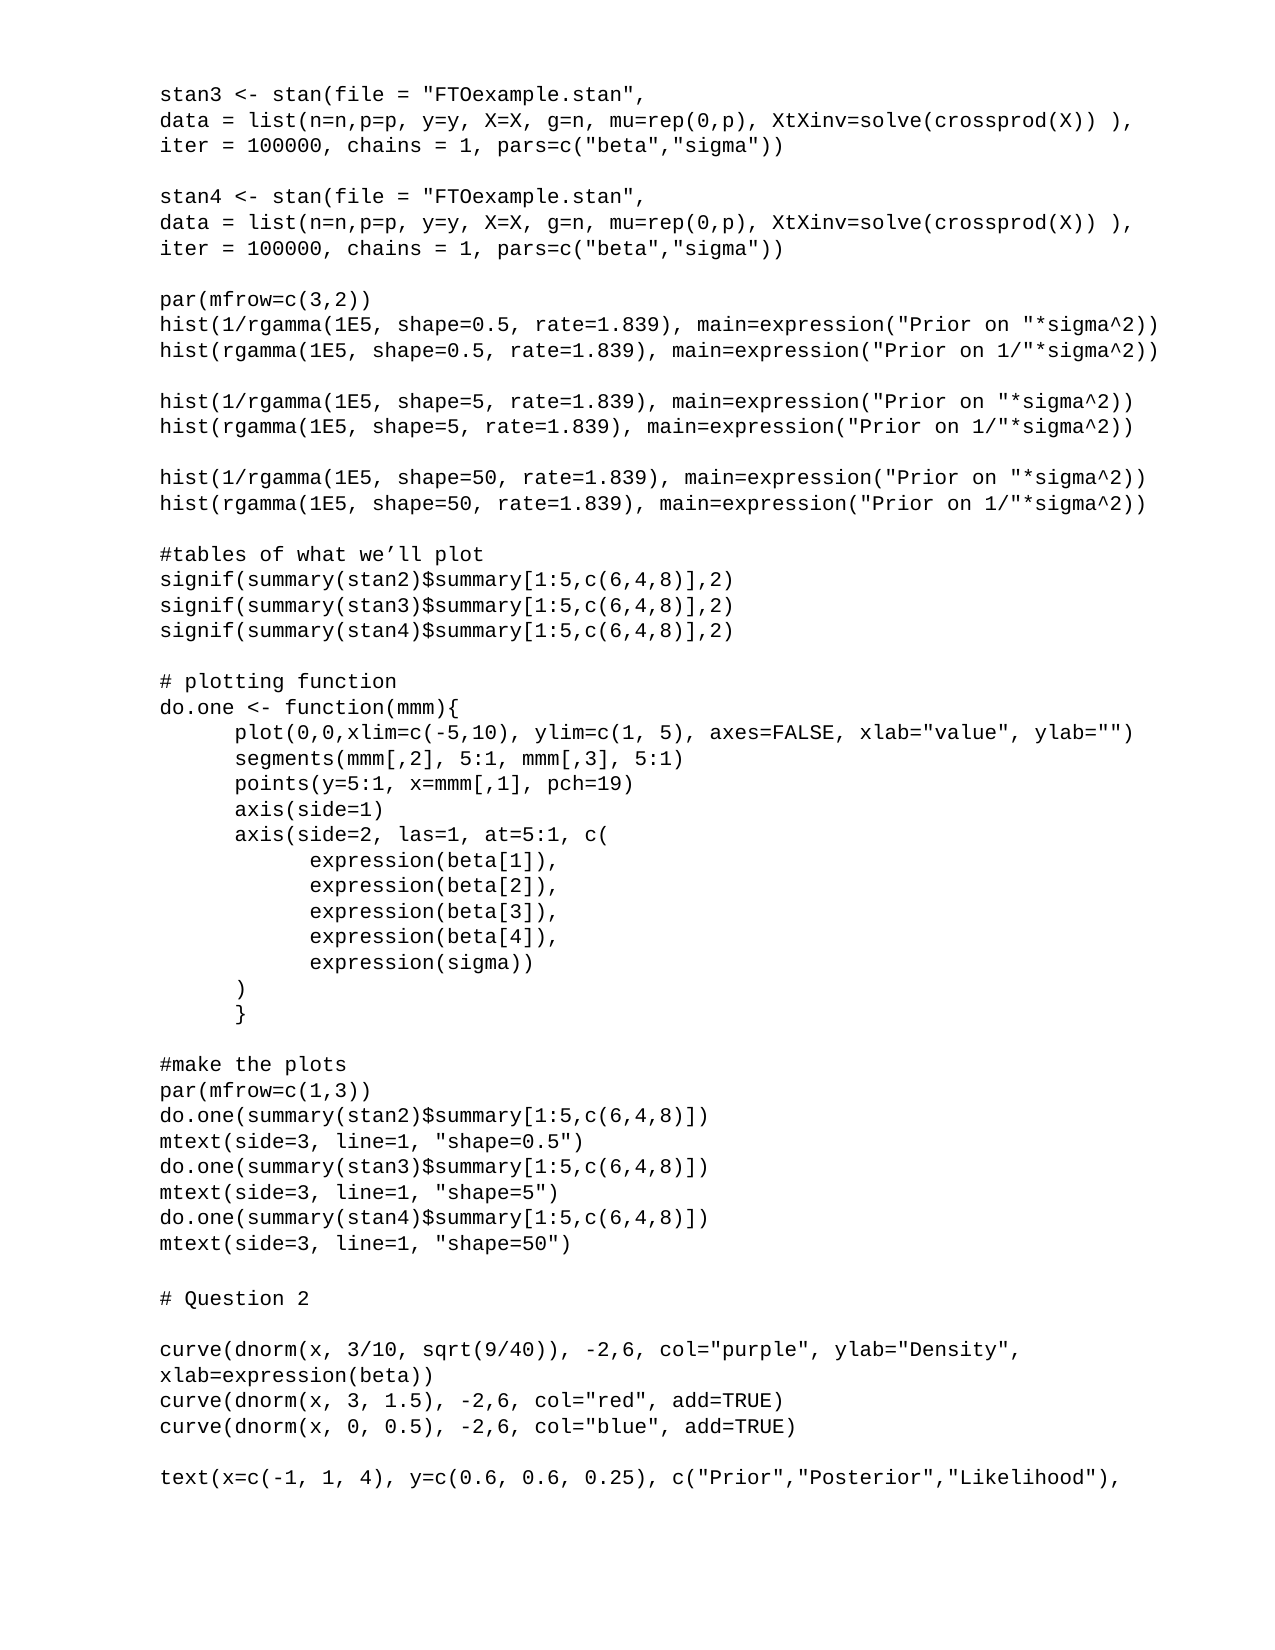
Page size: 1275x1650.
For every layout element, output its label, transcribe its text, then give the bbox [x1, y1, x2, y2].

list } [159, 1003, 1181, 1027]
list # plotting function [159, 671, 1181, 695]
list expression(beta[2]), [159, 876, 1181, 899]
list signif(summary(stan2)$summary[1:5,c(6,4,8)],2) [159, 569, 1181, 593]
list expression(beta[3]), [159, 901, 1181, 925]
list stan4 <- stan(file = "FTOexample.stan", [159, 186, 1181, 210]
list curve(dnorm(x, 3/10, sqrt(9/40)), -2,6, col="purple", ylab="Density", xlab=expression(beta)) [159, 1339, 1181, 1388]
list expression(beta[1]), [159, 850, 1181, 874]
list hist(rgamma(1E5, shape=5, rate=1.839), main=expression("Prior on 1/"*sigma^2)) [159, 416, 1181, 440]
list #make the plots [159, 1054, 1181, 1078]
list plot(0,0,xlim=c(-5,10), ylim=c(1, 5), axes=FALSE, xlab="value", ylab="") [159, 722, 1181, 746]
list par(mfrow=c(3,2)) [159, 288, 1181, 312]
list #tables of what we’ll plot [159, 544, 1181, 567]
list curve(dnorm(x, 3, 1.5), -2,6, col="red", add=TRUE) [159, 1390, 1181, 1414]
list text(x=c(-1, 1, 4), y=c(0.6, 0.6, 0.25), c("Prior","Posterior","Likelihood"), [159, 1467, 1181, 1491]
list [159, 110, 1181, 133]
list hist(1/rgamma(1E5, shape=0.5, rate=1.839), main=expression("Prior on "*sigma^2)) [159, 314, 1181, 338]
list do.one(summary(stan4)$summary[1:5,c(6,4,8)]) [159, 1207, 1181, 1231]
list hist(1/rgamma(1E5, shape=5, rate=1.839), main=expression("Prior on "*sigma^2)) [159, 391, 1181, 414]
list axis(side=2, las=1, at=5:1, c( [159, 824, 1181, 848]
list axis(side=1) [159, 799, 1181, 823]
list expression(sigma)) [159, 952, 1181, 976]
list hist(rgamma(1E5, shape=0.5, rate=1.839), main=expression("Prior on 1/"*sigma^2)) [159, 339, 1181, 363]
list curve(dnorm(x, 0, 0.5), -2,6, col="blue", add=TRUE) [159, 1416, 1181, 1439]
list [159, 135, 1181, 159]
list signif(summary(stan3)$summary[1:5,c(6,4,8)],2) [159, 595, 1181, 618]
list do.one(summary(stan3)$summary[1:5,c(6,4,8)]) [159, 1156, 1181, 1180]
list points(y=5:1, x=mmm[,1], pch=19) [159, 773, 1181, 797]
list do.one(summary(stan2)$summary[1:5,c(6,4,8)]) [159, 1105, 1181, 1129]
list signif(summary(stan4)$summary[1:5,c(6,4,8)],2) [159, 620, 1181, 644]
list mtext(side=3, line=1, "shape=0.5") [159, 1131, 1181, 1154]
list iter = 100000, chains = 1, pars=c("beta","sigma")) [159, 237, 1181, 261]
list data = list(n=n,p=p, y=y, X=X, g=n, mu=rep(0,p), XtXinv=solve(crossprod(X)) ), [159, 212, 1181, 236]
list hist(1/rgamma(1E5, shape=50, rate=1.839), main=expression("Prior on "*sigma^2)) [159, 467, 1181, 491]
list stan3 <- stan(file = "FTOexample.stan", [159, 84, 1181, 108]
list mtext(side=3, line=1, "shape=5") [159, 1182, 1181, 1205]
list expression(beta[4]), [159, 927, 1181, 950]
list hist(rgamma(1E5, shape=50, rate=1.839), main=expression("Prior on 1/"*sigma^2)) [159, 493, 1181, 516]
list mtext(side=3, line=1, "shape=50") [159, 1233, 1181, 1256]
list ) [159, 978, 1181, 1001]
list do.one <- function(mmm){ [159, 697, 1181, 721]
list segments(mmm[,2], 5:1, mmm[,3], 5:1) [159, 748, 1181, 772]
list par(mfrow=c(1,3)) [159, 1080, 1181, 1103]
list # Question 2 [159, 1288, 1181, 1312]
